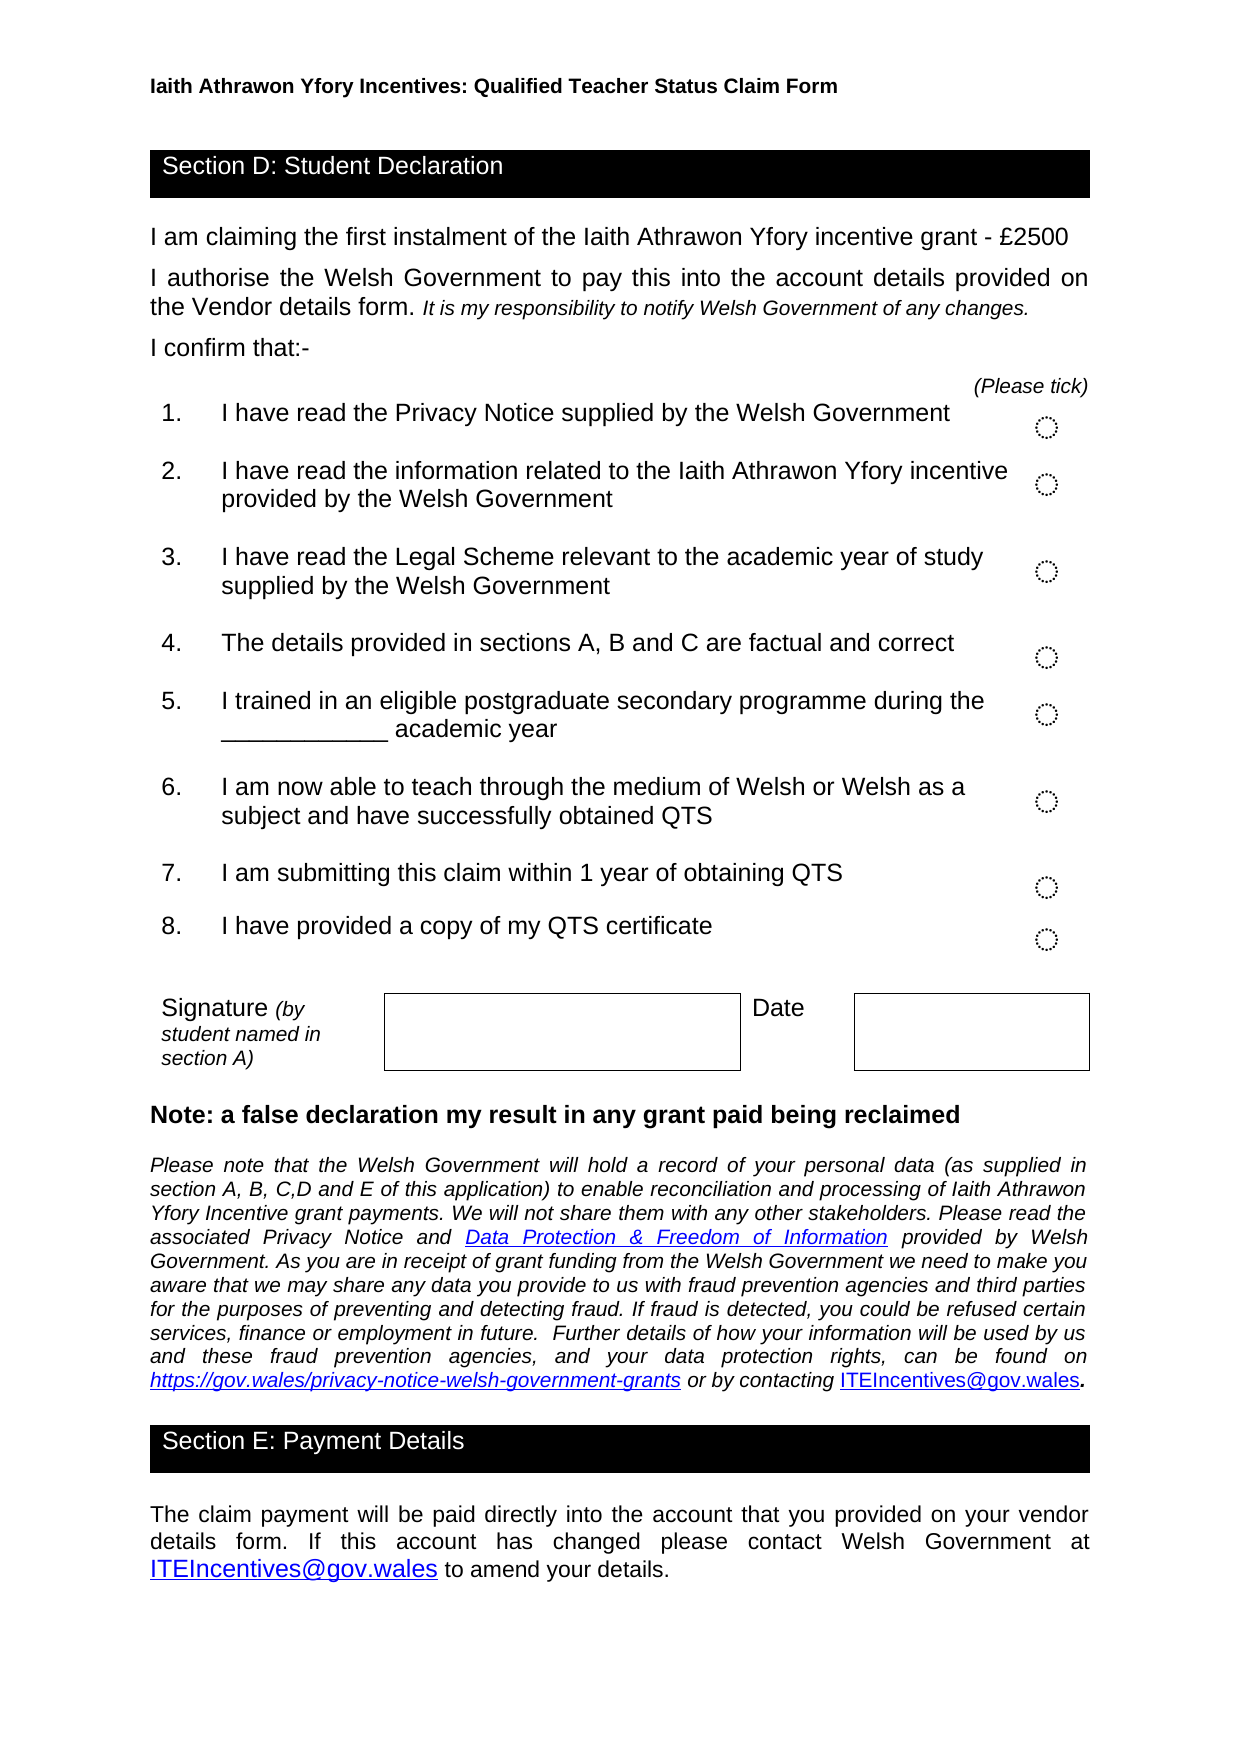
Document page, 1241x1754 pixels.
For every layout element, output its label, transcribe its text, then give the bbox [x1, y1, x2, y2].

table_header Section D: Student Declaration [151, 151, 1089, 197]
table_cell 󠆴 [1022, 858, 1090, 911]
table_cell 󠆴 [1022, 911, 1090, 964]
table_header 1. [150, 398, 210, 456]
table_header Signature (by student named in section A) [150, 993, 384, 1070]
table_header [855, 994, 1089, 1070]
table_cell 2. [150, 456, 210, 542]
table_cell I have read the information related to the Iaith Athrawon Yfory incentive provided by the Welsh Government [210, 456, 1022, 542]
table_cell 󠆴 [1022, 772, 1090, 858]
text Note: a false declaration my result in any grant paid being reclaimed [150, 1100, 1090, 1129]
table_cell 5. [150, 686, 210, 772]
text (Please tick) [150, 374, 1090, 398]
table_cell I trained in an eligible postgraduate secondary programme during the ____________ academic year [210, 686, 1022, 772]
table_cell 7. [150, 858, 210, 911]
table_header Section E: Payment Details [151, 1426, 1089, 1472]
text The claim payment will be paid directly into the account that you provided on your vendor details form. If this account has changed please contact Welsh Government at ITEIncentives@gov.wales to amend your details. [150, 1501, 1090, 1583]
table_header I have read the Privacy Notice supplied by the Welsh Government [210, 398, 1022, 456]
text I authorise the Welsh Government to pay this into the account details provided on the Vendor details form. It is my responsibility to notify Welsh Government of any changes. [150, 263, 1090, 321]
text I confirm that:- [150, 333, 1090, 362]
table_cell 4. [150, 628, 210, 686]
table_header 󠆴 [1022, 398, 1090, 456]
table_cell I have provided a copy of my QTS certificate [210, 911, 1022, 964]
table_cell 6. [150, 772, 210, 858]
table_cell I am submitting this claim within 1 year of obtaining QTS [210, 858, 1022, 911]
table_cell I have read the Legal Scheme relevant to the academic year of study supplied by the Welsh Government [210, 542, 1022, 628]
table_cell 8. [150, 911, 210, 964]
text Please note that the Welsh Government will hold a record of your personal data (as supplied in section A, B, C,D and E of this application) to enable reconciliation and processing of Iaith Athrawon Yfory Incentive grant payments. We will not share them with any other stakeholders. Please read the associated Privacy Notice and Data Protection & Freedom of Information provided by Welsh Government. As you are in receipt of grant funding from the Welsh Government we need to make you aware that we may share any data you provide to us with fraud prevention agencies and third parties for the purposes of preventing and detecting fraud. If fraud is detected, you could be refused certain services, finance or employment in future. Further details of how your information will be used by us and these fraud prevention agencies, and your data protection rights, can be found on https://gov.wales/privacy-notice-welsh-government-grants or by contacting ITEIncentives@gov.wales. [150, 1153, 1090, 1392]
table_cell 3. [150, 542, 210, 628]
table_cell 󠆴 [1022, 456, 1090, 542]
table_cell 󠆴 [1022, 542, 1090, 628]
table_header [385, 994, 740, 1070]
table_cell I am now able to teach through the medium of Welsh or Welsh as a subject and have successfully obtained QTS [210, 772, 1022, 858]
table_header Date [741, 993, 854, 1070]
table_cell 󠆴 [1022, 686, 1090, 772]
table_cell The details provided in sections A, B and C are factual and correct [210, 628, 1022, 686]
text I am claiming the first instalment of the Iaith Athrawon Yfory incentive grant - £2500 [150, 222, 1090, 251]
table_cell 󠆴 [1022, 628, 1090, 686]
